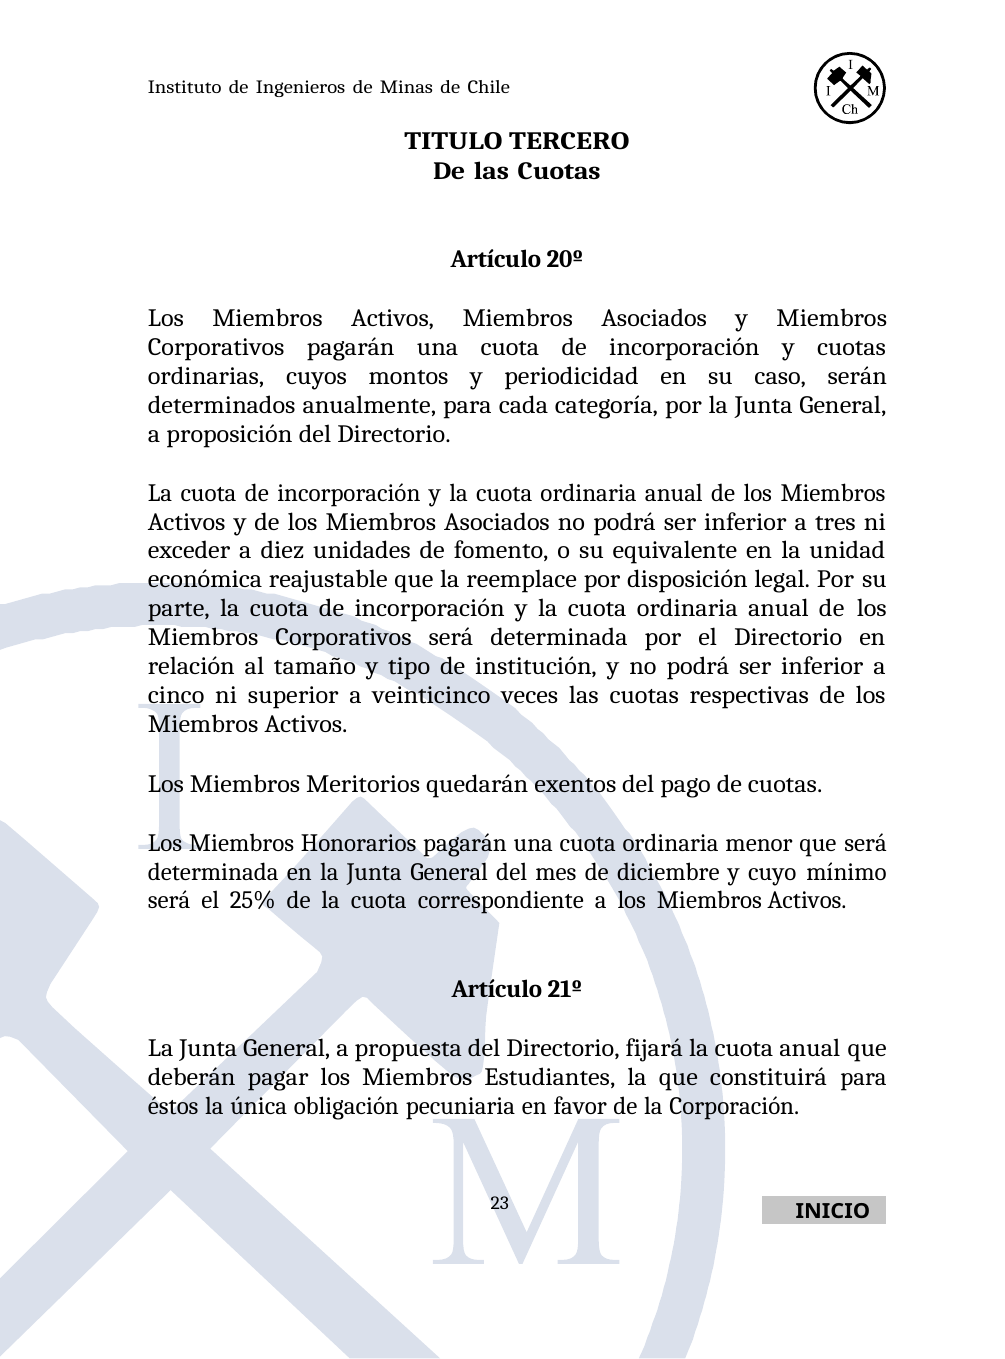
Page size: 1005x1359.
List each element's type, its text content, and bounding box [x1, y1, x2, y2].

subtitle Artículo 21º [144, 975, 889, 1004]
text De las Cuotas [144, 157, 889, 185]
text La cuota de incorporación y la cuota ordinaria anual de los Miembros Activos y de los Miembros Asociados no podrá ser inferior a tres ni exceder a diez unidades de fomento, o su equivalente en la unidad económica reajustable que la reemplace por disposición legal. Por su parte, la cuota de incorporación y la cuota ordinaria anual de los Miembros Corporativos será determinada por el Directorio en relación al tamaño y tipo de institución, y no podrá ser inferior a cinco ni superior a veinticinco veces las cuotas respectivas de los Miembros Activos. [148, 478, 887, 739]
subtitle Artículo 20º [144, 245, 889, 274]
text Los Miembros Honorarios pagarán una cuota ordinaria menor que será determinada en la Junta General del mes de diciembre y cuyo mínimo será el 25% de la cuota correspondiente a los Miembros Activos. [148, 828, 887, 915]
subtitle TITULO TERCERO [144, 127, 889, 156]
text 23 INICIO [490, 1193, 900, 1224]
text Los Miembros Activos, Miembros Asociados y Miembros Corporativos pagarán una cuota de incorporación y cuotas ordinarias, cuyos montos y periodicidad en su caso, serán determinados anualmente, para cada categoría, por la Junta General, a proposición del Directorio. [148, 304, 887, 448]
text La Junta General, a propuesta del Directorio, fijará la cuota anual que deberán pagar los Miembros Estudiantes, la que constituirá para éstos la única obligación pecuniaria en favor de la Corporación. [148, 1034, 887, 1121]
text Los Miembros Meritorios quedarán exentos del pago de cuotas. [148, 769, 900, 798]
